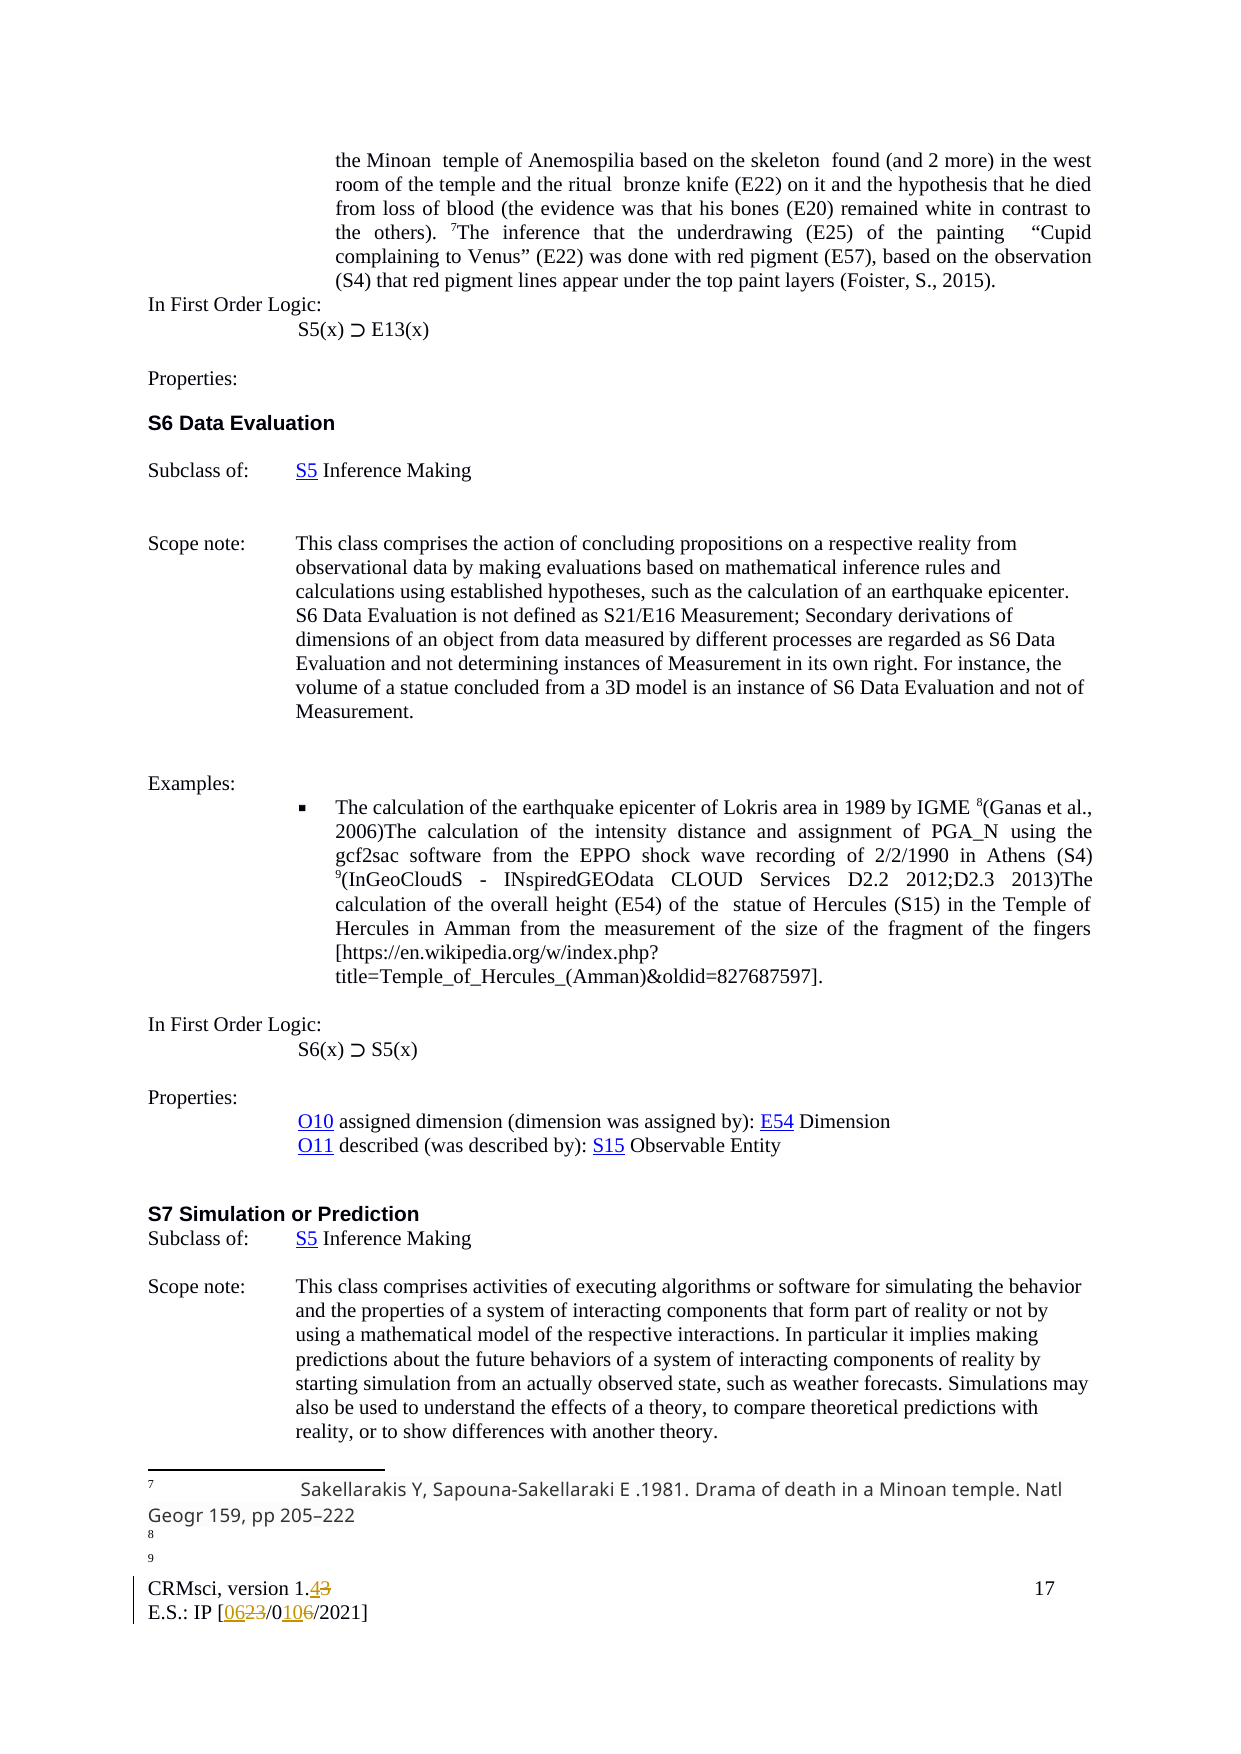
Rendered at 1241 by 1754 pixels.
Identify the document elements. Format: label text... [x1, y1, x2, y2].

list The calculation of the earthquake epicenter of Lokris area in 1989 by IGME (Ganas et al., 2006)The calculation of the intensity distance and assignment of PGA_N using the gcf2sac software from the EPPO shock wave recording of 2/2/1990 in Athens (S4) (InGeoCloudS - INspiredGEOdata CLOUD Services D2.2 2012;D2.3 2013)The calculation of the overall height (E54) of the statue of Hercules (S15) in the Temple of Hercules in Amman from the measurement of the size of the fragment of the fingers [https://en.wikipedia.org/w/index.php?title=Temple_of_Hercules_(Amman)&oldid=827687597]. [298, 795, 1092, 988]
text Properties: [148, 365, 1092, 389]
subtitle S7 Simulation or Prediction [148, 1202, 1092, 1226]
text Subclass of: S5 Inference Making [148, 1226, 1092, 1250]
text O10 assigned dimension (dimension was assigned by): E54 Dimension [298, 1109, 1092, 1133]
text Scope note: This class comprises activities of executing algorithms or software for simulating the behavior and the properties of a system of interacting components that form part of reality or not by using a mathematical model of the respective interactions. In particular it implies making predictions about the future behaviors of a system of interacting components of reality by starting simulation from an actually observed state, such as weather forecasts. Simulations may also be used to understand the effects of a theory, to compare theoretical predictions with reality, or to show differences with another theory. [148, 1274, 1092, 1443]
text S6(x) ⊃ S5(x) [148, 1036, 1092, 1061]
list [298, 148, 1092, 292]
subtitle S6 Data Evaluation [148, 410, 1092, 434]
text S5(x) ⊃ E13(x) [148, 316, 1092, 341]
text In First Order Logic: [148, 1012, 1092, 1036]
text Properties: [148, 1085, 1092, 1109]
text Scope note: This class comprises the action of concluding propositions on a respective reality from observational data by making evaluations based on mathematical inference rules and calculations using established hypotheses, such as the calculation of an earthquake epicenter. S6 Data Evaluation is not defined as S21/E16 Measurement; Secondary derivations of dimensions of an object from data measured by different processes are regarded as S6 Data Evaluation and not determining instances of Measurement in its own right. For instance, the volume of a statue concluded from a 3D model is an instance of S6 Data Evaluation and not of Measurement. [148, 531, 1092, 723]
text Subclass of: S5 Inference Making [148, 458, 1092, 482]
text Examples: [148, 771, 1092, 795]
text O11 described (was described by): S15 Observable Entity [298, 1133, 1092, 1157]
text In First Order Logic: [148, 292, 1092, 316]
